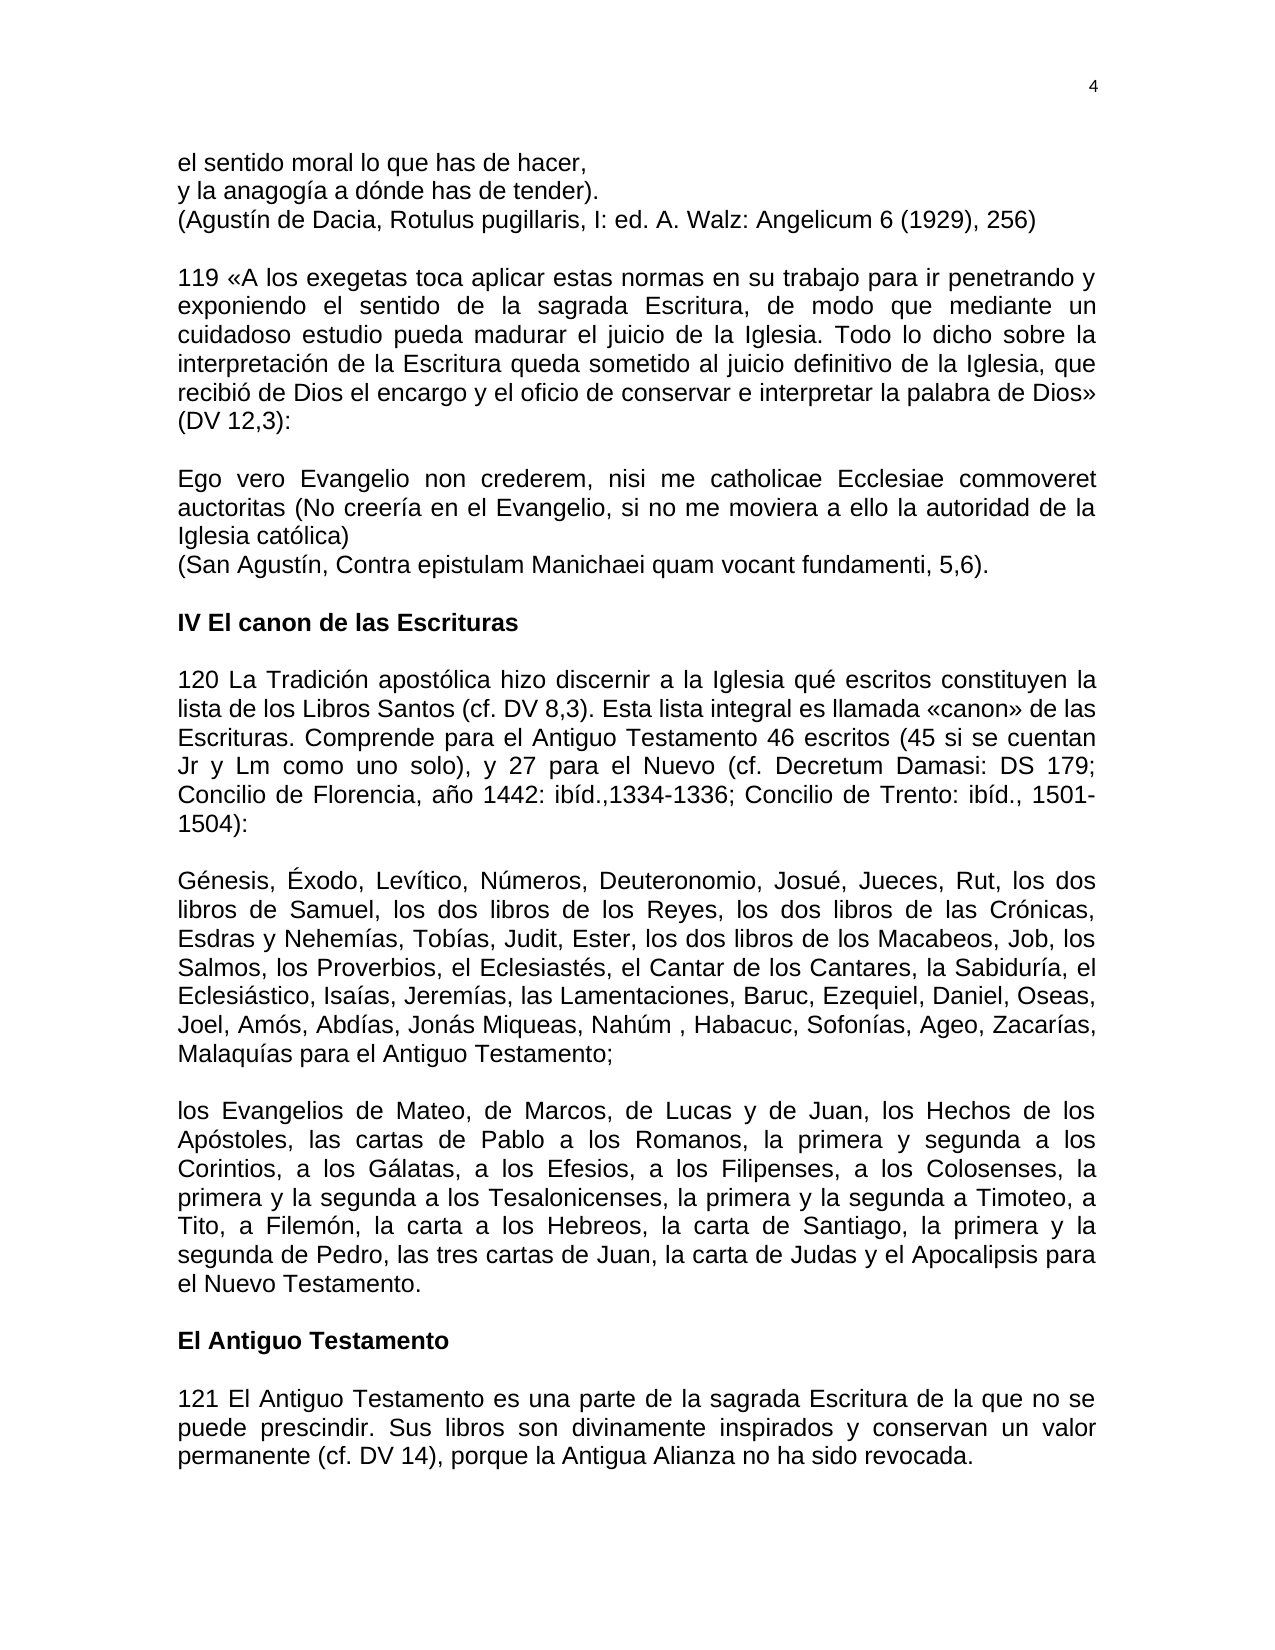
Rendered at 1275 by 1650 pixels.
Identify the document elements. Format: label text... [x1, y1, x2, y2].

text (Agustín de Dacia, Rotulus pugillaris, I: ed. A. Walz: Angelicum 6 (1929), 256) [177, 205, 1098, 234]
text y la anagogía a dónde has de tender). [177, 176, 1098, 205]
text Ego vero Evangelio non crederem, nisi me catholicae Ecclesiae commoveret auctoritas (No creería en el Evangelio, si no me moviera a ello la autoridad de la Iglesia católica) [177, 464, 1098, 550]
text IV El canon de las Escrituras [177, 608, 1098, 636]
text Génesis, Éxodo, Levítico, Números, Deuteronomio, Josué, Jueces, Rut, los dos libros de Samuel, los dos libros de los Reyes, los dos libros de las Crónicas, Esdras y Nehemías, Tobías, Judit, Ester, los dos libros de los Macabeos, Job, los Salmos, los Proverbios, el Eclesiastés, el Cantar de los Cantares, la Sabiduría, el Eclesiástico, Isaías, Jeremías, las Lamentaciones, Baruc, Ezequiel, Daniel, Oseas, Joel, Amós, Abdías, Jonás Miqueas, Nahúm , Habacuc, Sofonías, Ageo, Zacarías, Malaquías para el Antiguo Testamento; [177, 866, 1098, 1068]
text 119 «A los exegetas toca aplicar estas normas en su trabajo para ir penetrando y exponiendo el sentido de la sagrada Escritura, de modo que mediante un cuidadoso estudio pueda madurar el juicio de la Iglesia. Todo lo dicho sobre la interpretación de la Escritura queda sometido al juicio definitivo de la Iglesia, que recibió de Dios el encargo y el oficio de conservar e interpretar la palabra de Dios» (DV 12,3): [177, 263, 1098, 435]
text 121 El Antiguo Testamento es una parte de la sagrada Escritura de la que no se puede prescindir. Sus libros son divinamente inspirados y conservan un valor permanente (cf. DV 14), porque la Antigua Alianza no ha sido revocada. [177, 1384, 1098, 1470]
text 120 La Tradición apostólica hizo discernir a la Iglesia qué escritos constituyen la lista de los Libros Santos (cf. DV 8,3). Esta lista integral es llamada «canon» de las Escrituras. Comprende para el Antiguo Testamento 46 escritos (45 si se cuentan Jr y Lm como uno solo), y 27 para el Nuevo (cf. Decretum Damasi: DS 179; Concilio de Florencia, año 1442: ibíd.,1334-1336; Concilio de Trento: ibíd., 1501-1504): [177, 665, 1098, 838]
text el sentido moral lo que has de hacer, [177, 148, 1098, 176]
text los Evangelios de Mateo, de Marcos, de Lucas y de Juan, los Hechos de los Apóstoles, las cartas de Pablo a los Romanos, la primera y segunda a los Corintios, a los Gálatas, a los Efesios, a los Filipenses, a los Colosenses, la primera y la segunda a los Tesalonicenses, la primera y la segunda a Timoteo, a Tito, a Filemón, la carta a los Hebreos, la carta de Santiago, la primera y la segunda de Pedro, las tres cartas de Juan, la carta de Judas y el Apocalipsis para el Nuevo Testamento. [177, 1096, 1098, 1298]
text (San Agustín, Contra epistulam Manichaei quam vocant fundamenti, 5,6). [177, 550, 1098, 579]
text El Antiguo Testamento [177, 1326, 1098, 1355]
